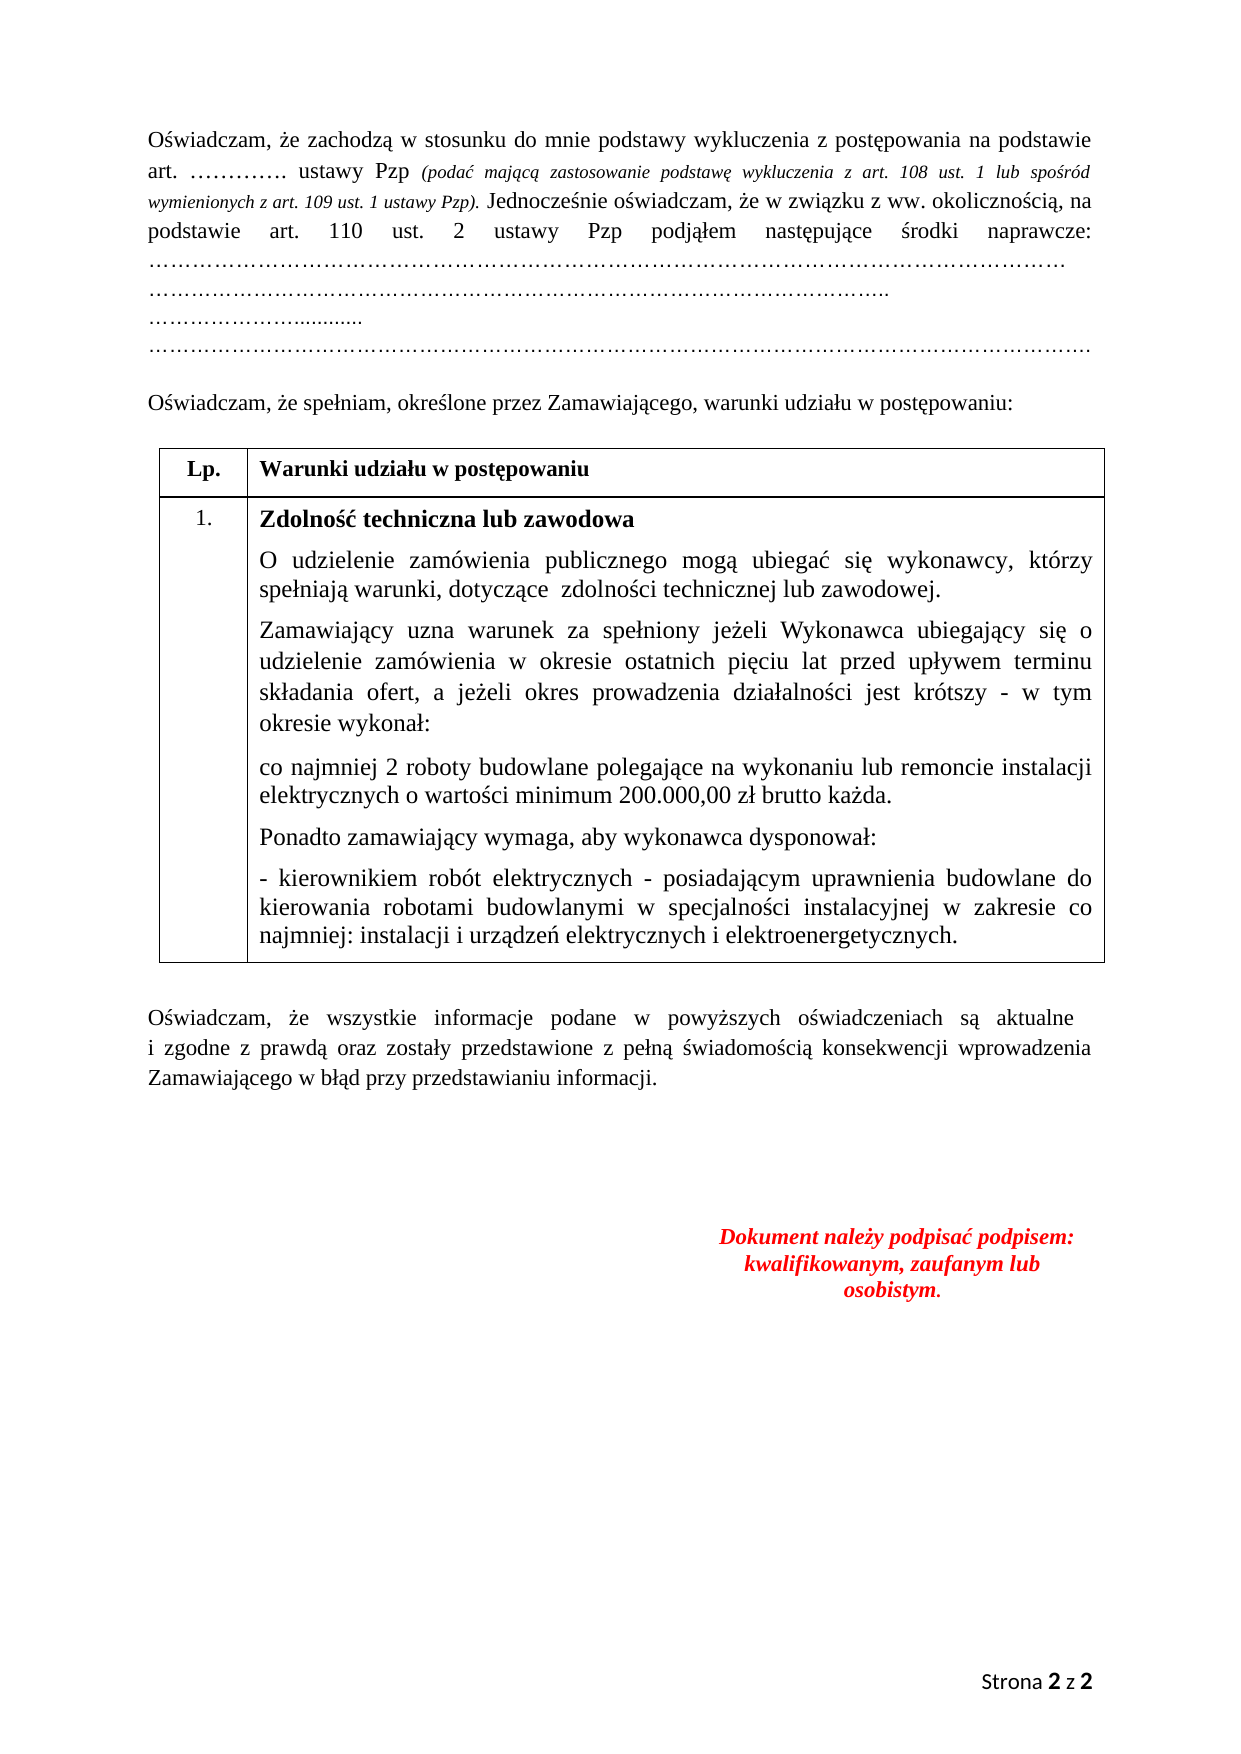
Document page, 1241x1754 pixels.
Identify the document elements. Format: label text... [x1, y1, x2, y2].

table_cell 1. [160, 498, 247, 962]
table_header Lp. [160, 449, 247, 496]
text Oświadczam, że wszystkie informacje podane w powyższych oświadczeniach są aktualne i zgodne z prawdą oraz zostały przedstawione z pełną świadomością konsekwencji wprowadzenia Zamawiającego w błąd przy przedstawianiu informacji. [148, 1004, 1093, 1091]
table_header Warunki udziału w postępowaniu [248, 449, 1104, 496]
table_cell Zdolność techniczna lub zawodowa O udzielenie zamówienia publicznego mogą ubiegać się wykonawcy, którzy spełniają warunki, dotyczące zdolności technicznej lub zawodowej. Zamawiający uzna warunek za spełniony jeżeli Wykonawca ubiegający się o udzielenie zamówienia w okresie ostatnich pięciu lat przed upływem terminu składania ofert, a jeżeli okres prowadzenia działalności jest krótszy - w tym okresie wykonał: co najmniej 2 roboty budowlane polegające na wykonaniu lub remoncie instalacji elektrycznych o wartości minimum 200.000,00 zł brutto każda. Ponadto zamawiający wymaga, aby wykonawca dysponował: - kierownikiem robót elektrycznych - posiadającym uprawnienia budowlane do kierowania robotami budowlanymi w specjalności instalacyjnej w zakresie co najmniej: instalacji i urządzeń elektrycznych i elektroenergetycznych. [248, 498, 1104, 962]
text Oświadczam, że spełniam, określone przez Zamawiającego, warunki udziału w postępowaniu: [148, 389, 1093, 415]
text Oświadczam, że zachodzą w stosunku do mnie podstawy wykluczenia z postępowania na podstawie art. …………. ustawy Pzp (podać mającą zastosowanie podstawę wykluczenia z art. 108 ust. 1 lub spośród wymienionych z art. 109 ust. 1 ustawy Pzp). Jednocześnie oświadczam, że w związku z ww. okolicznością, na podstawie art. 110 ust. 2 ustawy Pzp podjąłem następujące środki naprawcze: ……………………………………………………………………………………………………………………………………………………………………………………………………………..…………………............………………………………………………………………………………………………………………………. [148, 127, 1093, 356]
text Dokument należy podpisać podpisem: kwalifikowanym, zaufanym lub osobistym. [694, 1223, 1093, 1302]
